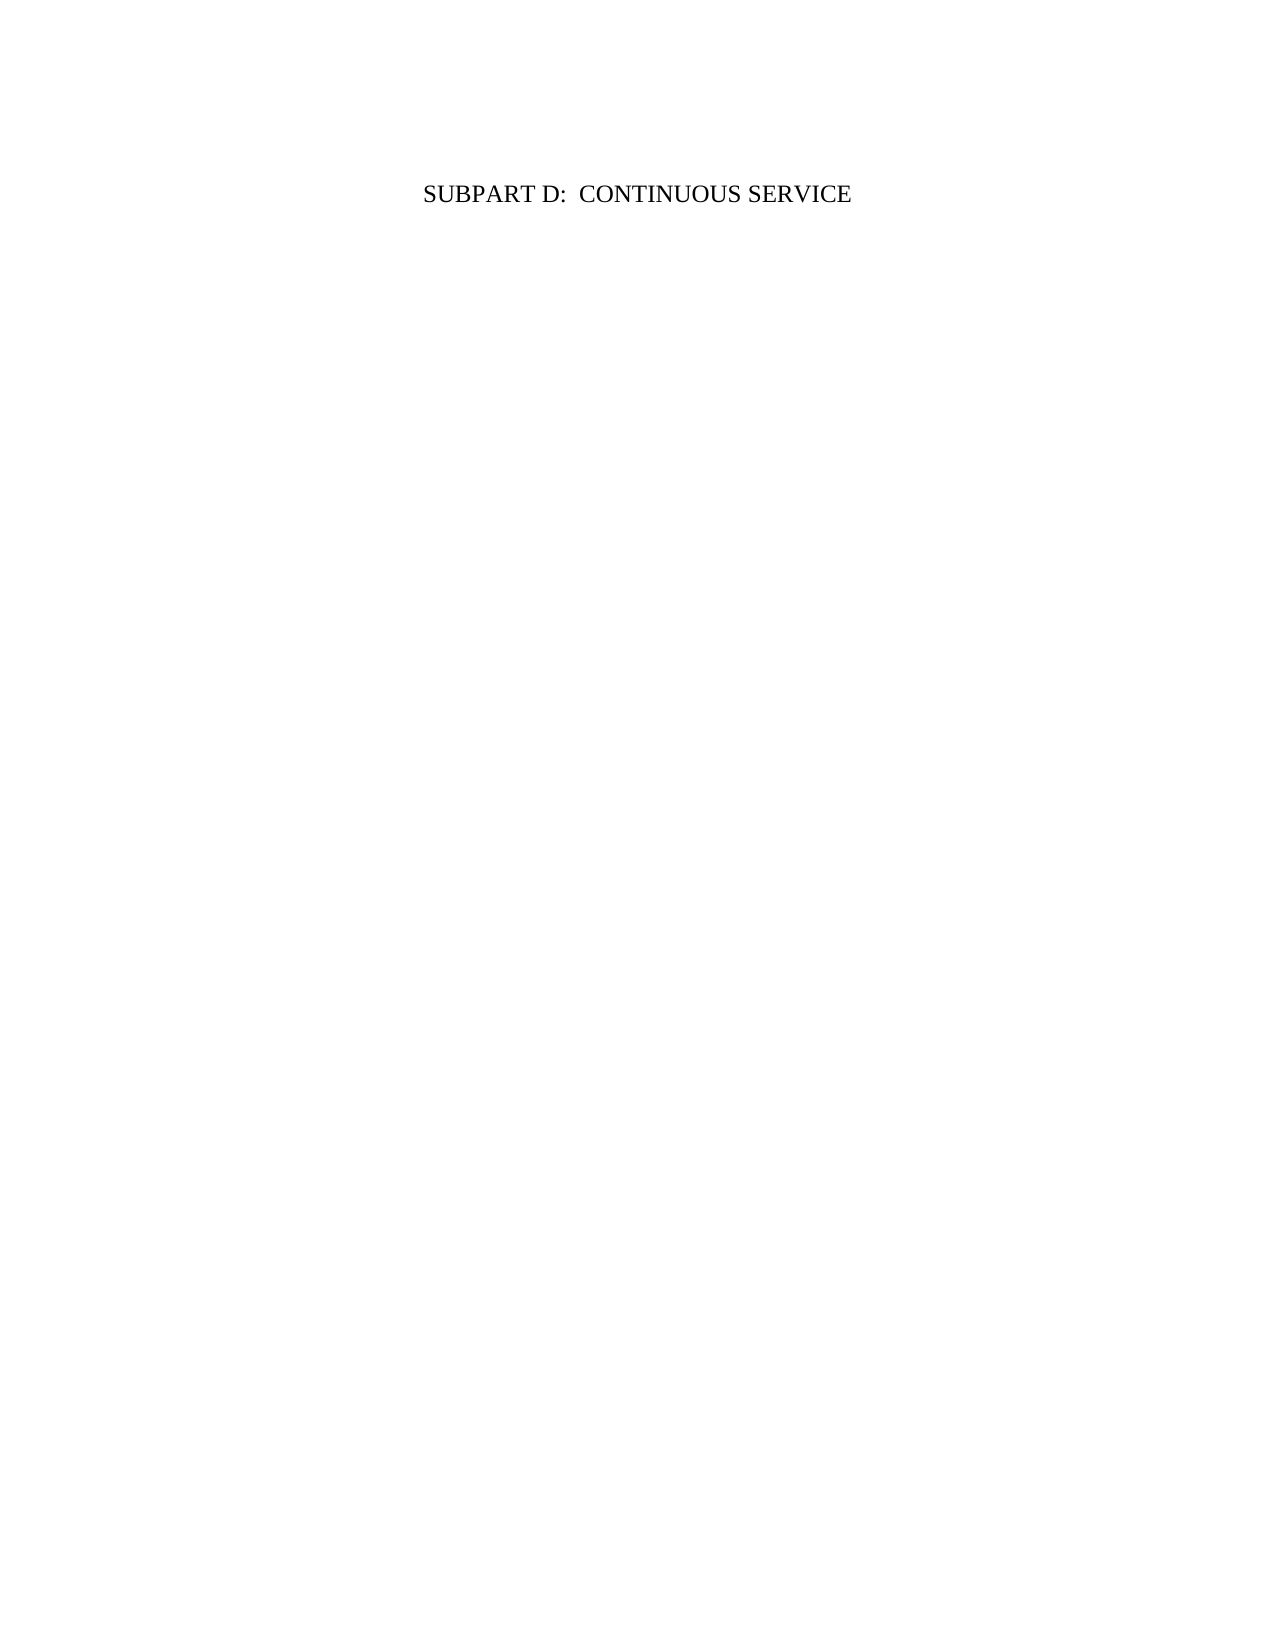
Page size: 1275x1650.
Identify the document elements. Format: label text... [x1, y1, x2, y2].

text SUBPART D: CONTINUOUS SERVICE [187, 179, 1087, 207]
